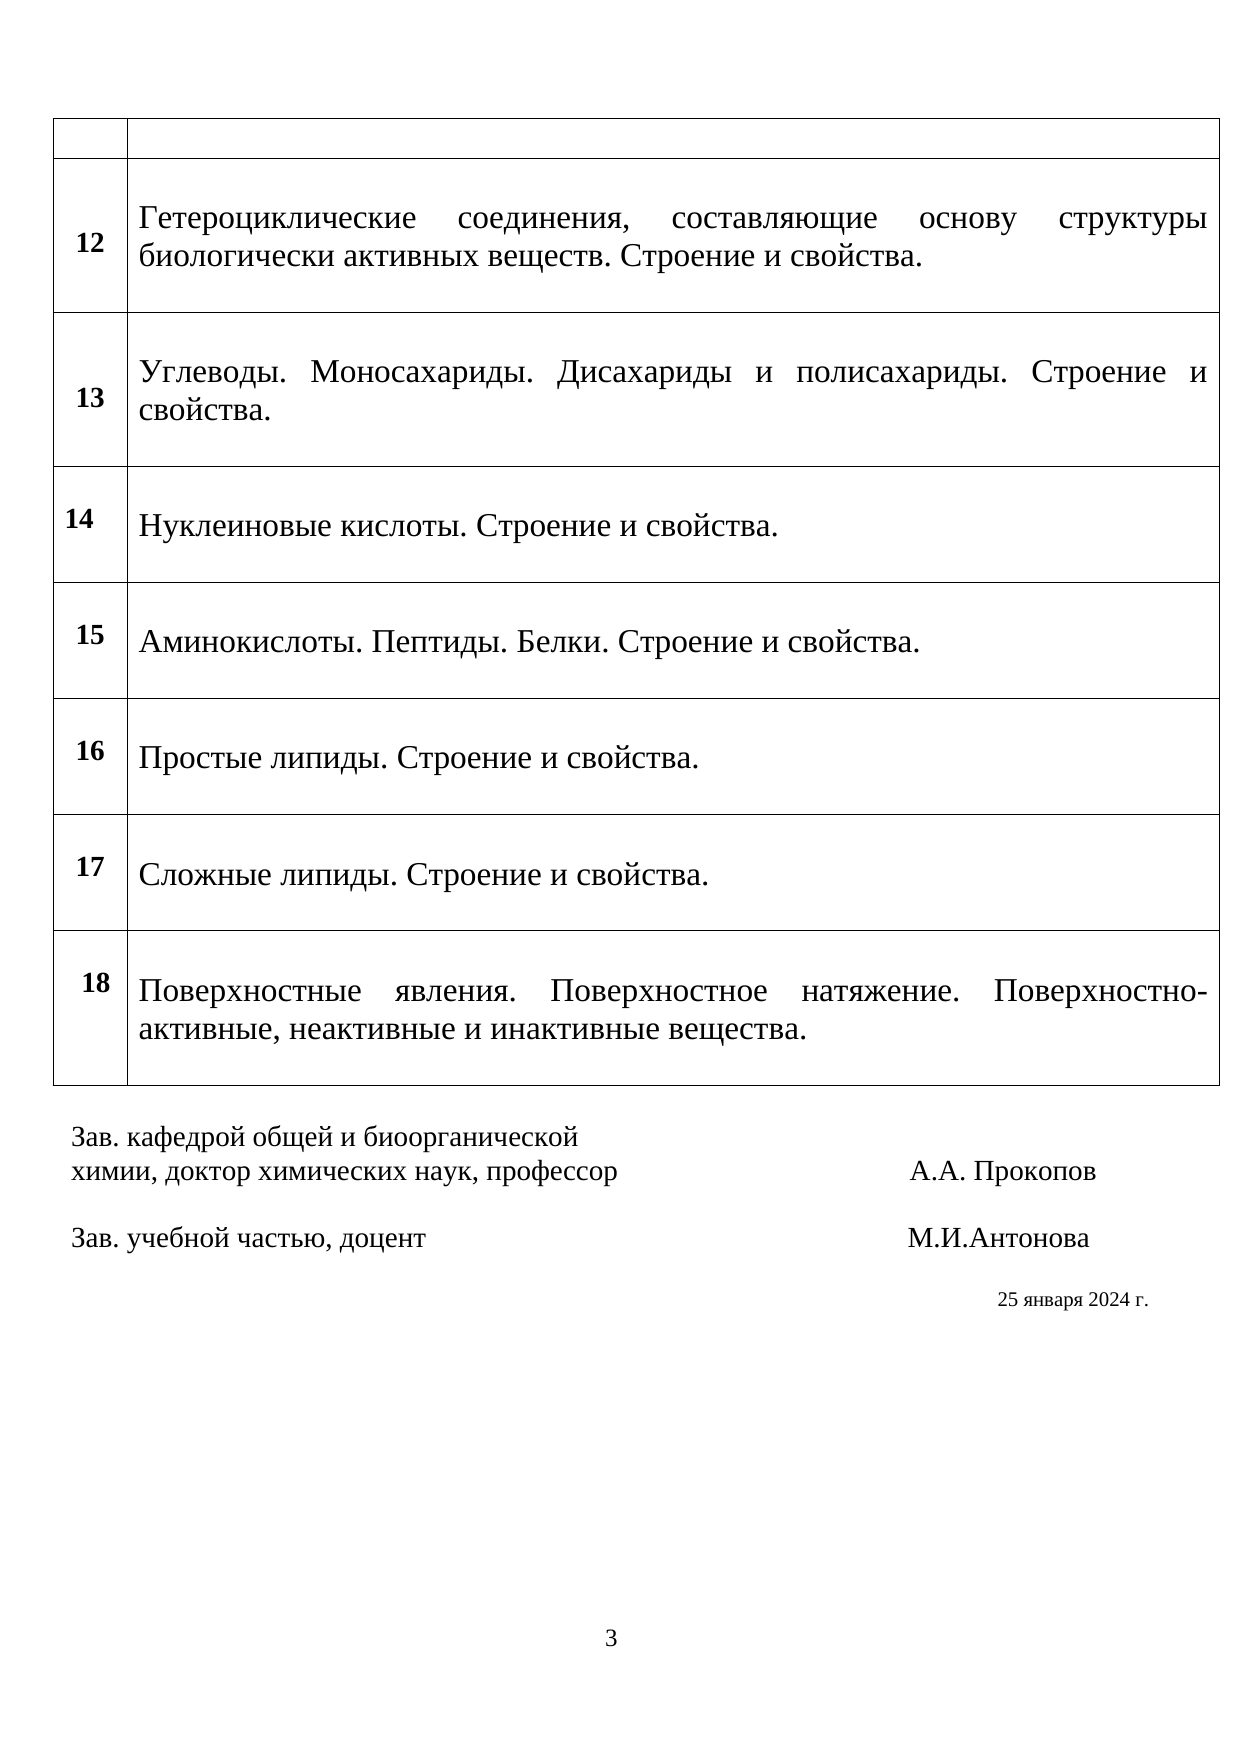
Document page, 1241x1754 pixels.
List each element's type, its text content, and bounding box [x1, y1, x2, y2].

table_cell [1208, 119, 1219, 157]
table_cell 15 [54, 583, 127, 698]
table_cell 14 [54, 467, 127, 582]
text Зав. кафедрой общей и биоорганической [71, 1119, 1152, 1153]
table_cell 12 [54, 159, 127, 312]
table_cell Нуклеиновые кислоты. Строение и свойства. [128, 467, 1219, 582]
table_cell Углеводы. Моносахариды. Дисахариды и полисахариды. Строение и свойства. [128, 313, 1219, 466]
table_cell 11 [54, 119, 127, 157]
table_cell Поверхностные явления. Поверхностное натяжение. Поверхностно-активные, неактивные и инактивные вещества. [128, 931, 1219, 1085]
table_cell Аминокислоты. Пептиды. Белки. Строение и свойства. [128, 583, 1219, 698]
text химии, доктор химических наук, профессор А.А. Прокопов [71, 1153, 1152, 1186]
text 25 января 2024 г. [71, 1287, 1149, 1311]
table_cell Простые липиды. Строение и свойства. [128, 699, 1219, 814]
table_cell 17 [54, 815, 127, 930]
table_cell 16 [54, 699, 127, 814]
table_cell 18 [54, 931, 127, 1085]
table_cell Сложные липиды. Строение и свойства. [128, 815, 1219, 930]
table_cell 13 [54, 313, 127, 466]
table_cell Гетероциклические соединения, составляющие основу структуры биологически активных веществ. Строение и свойства. [128, 159, 1219, 312]
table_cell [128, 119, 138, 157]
text Зав. учебной частью, доцент М.И.Антонова [71, 1220, 1152, 1253]
